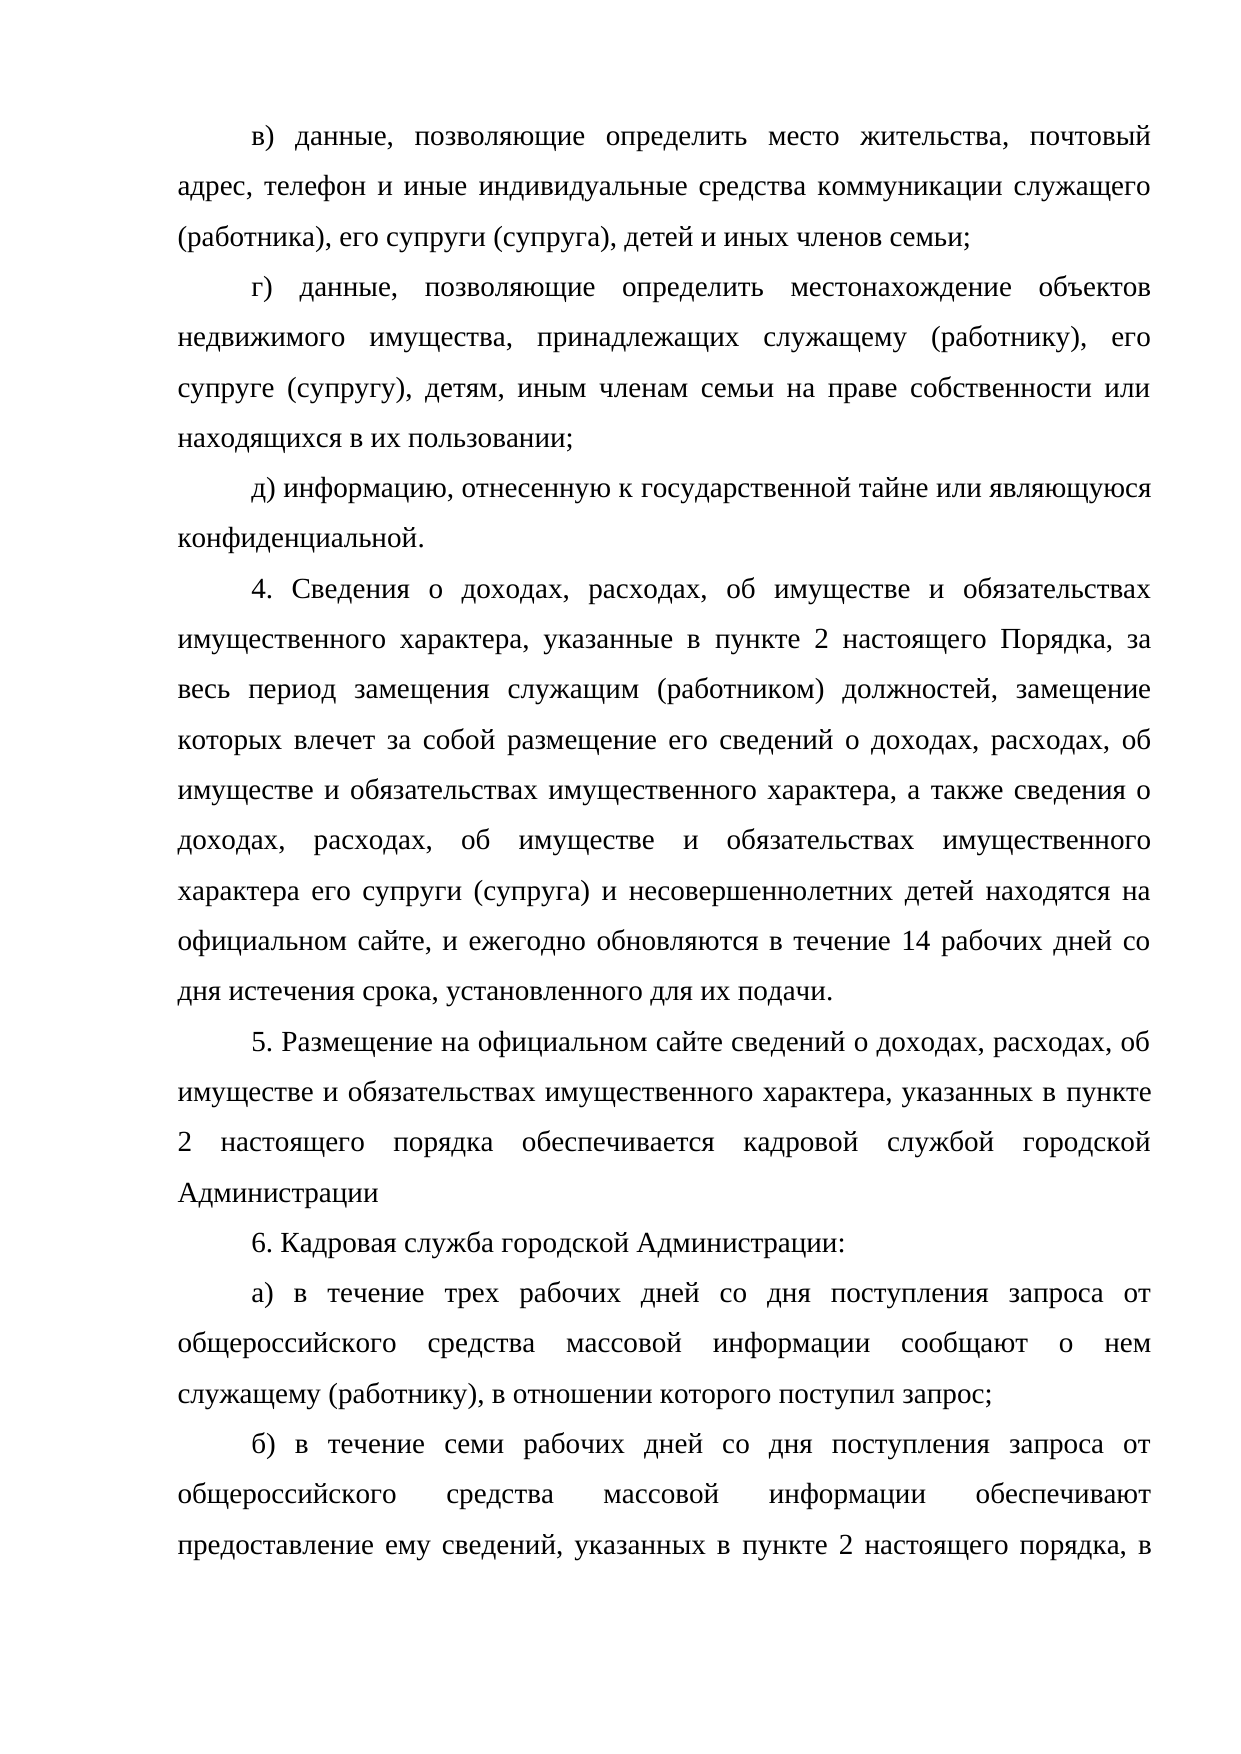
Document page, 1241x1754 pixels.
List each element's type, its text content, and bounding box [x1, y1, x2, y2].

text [177, 1426, 1152, 1560]
text 4. Сведения о доходах, расходах, об имуществе и обязательствах имущественного характера, указанные в пункте 2 настоящего Порядка, за весь период замещения служащим (работником) должностей, замещение которых влечет за собой размещение его сведений о доходах, расходах, об имуществе и обязательствах имущественного характера, а также сведения о доходах, расходах, об имуществе и обязательствах имущественного характера его супруги (супруга) и несовершеннолетних детей находятся на официальном сайте, и ежегодно обновляются в течение 14 рабочих дней со дня истечения срока, установленного для их подачи. [177, 571, 1152, 1007]
text 6. Кадровая служба городской Администрации: [177, 1225, 1152, 1258]
text в) данные, позволяющие определить место жительства, почтовый адрес, телефон и иные индивидуальные средства коммуникации служащего (работника), его супруги (супруга), детей и иных членов семьи; [177, 118, 1152, 252]
text а) в течение трех рабочих дней со дня поступления запроса от общероссийского средства массовой информации сообщают о нем служащему (работнику), в отношении которого поступил запрос; [177, 1275, 1152, 1409]
text 5. Размещение на официальном сайте сведений о доходах, расходах, об имуществе и обязательствах имущественного характера, указанных в пункте 2 настоящего порядка обеспечивается кадровой службой городской Администрации [177, 1024, 1152, 1208]
text д) информацию, отнесенную к государственной тайне или являющуюся конфиденциальной. [177, 470, 1152, 554]
text г) данные, позволяющие определить местонахождение объектов недвижимого имущества, принадлежащих служащему (работнику), его супруге (супругу), детям, иным членам семьи на праве собственности или находящихся в их пользовании; [177, 269, 1152, 453]
